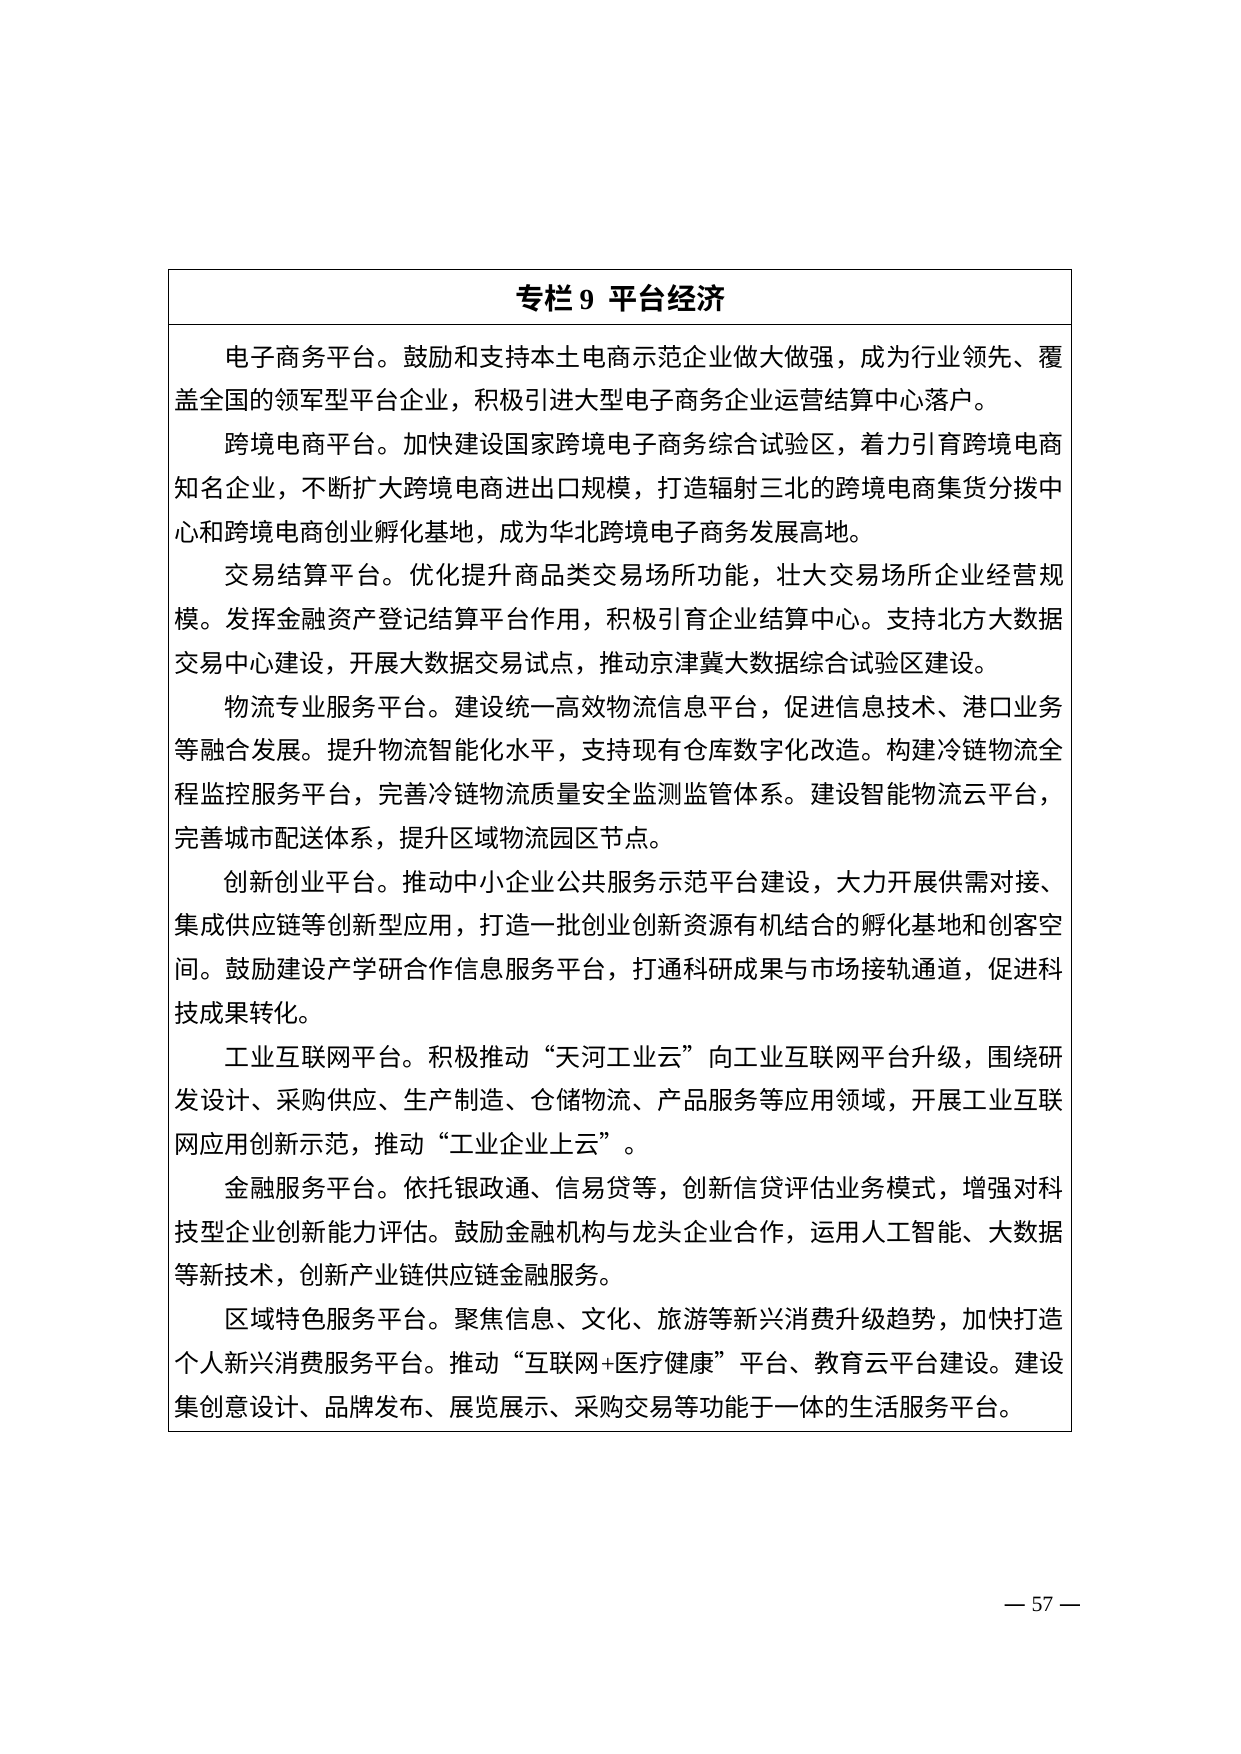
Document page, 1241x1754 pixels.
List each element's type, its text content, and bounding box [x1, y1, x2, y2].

table_cell 电子商务平台。鼓励和支持本土电商示范企业做大做强，成为行业领先、覆盖全国的领军型平台企业，积极引进大型电子商务企业运营结算中心落户。 跨境电商平台。加快建设国家跨境电子商务综合试验区，着力引育跨境电商知名企业，不断扩大跨境电商进出口规模，打造辐射三北的跨境电商集货分拨中心和跨境电商创业孵化基地，成为华北跨境电子商务发展高地。 交易结算平台。优化提升商品类交易场所功能，壮大交易场所企业经营规模。发挥金融资产登记结算平台作用，积极引育企业结算中心。支持北方大数据交易中心建设，开展大数据交易试点，推动京津冀大数据综合试验区建设。 物流专业服务平台。建设统一高效物流信息平台，促进信息技术、港口业务等融合发展。提升物流智能化水平，支持现有仓库数字化改造。构建冷链物流全程监控服务平台，完善冷链物流质量安全监测监管体系。建设智能物流云平台，完善城市配送体系，提升区域物流园区节点。 创新创业平台。推动中小企业公共服务示范平台建设，大力开展供需对接、集成供应链等创新型应用，打造一批创业创新资源有机结合的孵化基地和创客空间。鼓励建设产学研合作信息服务平台，打通科研成果与市场接轨通道，促进科技成果转化。 工业互联网平台。积极推动“天河工业云”向工业互联网平台升级，围绕研发设计、采购供应、生产制造、仓储物流、产品服务等应用领域，开展工业互联网应用创新示范，推动“工业企业上云”。 金融服务平台。依托银政通、信易贷等，创新信贷评估业务模式，增强对科技型企业创新能力评估。鼓励金融机构与龙头企业合作，运用人工智能、大数据等新技术，创新产业链供应链金融服务。 区域特色服务平台。聚焦信息、文化、旅游等新兴消费升级趋势，加快打造个人新兴消费服务平台。推动“互联网+医疗健康”平台、教育云平台建设。建设集创意设计、品牌发布、展览展示、采购交易等功能于一体的生活服务平台。 [169, 325, 1071, 1431]
table_header 专栏9 平台经济 [169, 270, 1071, 324]
